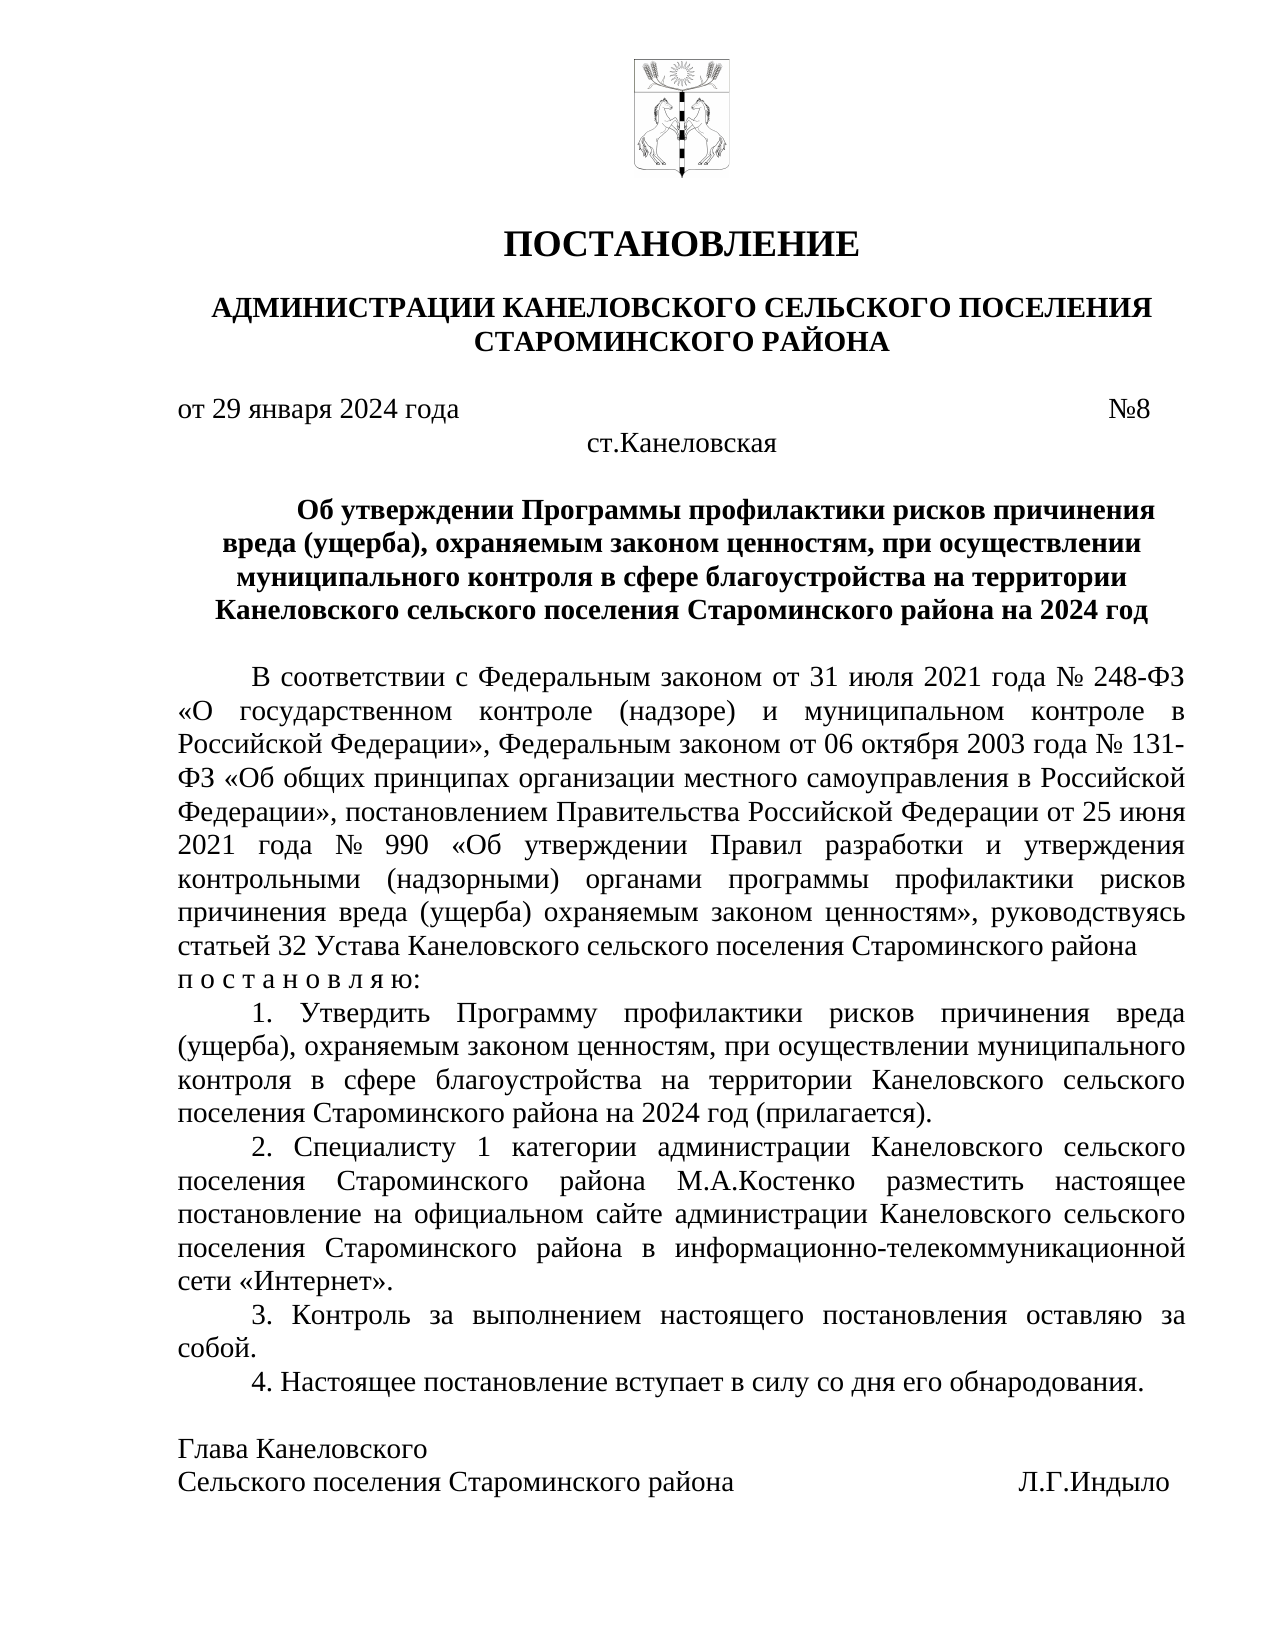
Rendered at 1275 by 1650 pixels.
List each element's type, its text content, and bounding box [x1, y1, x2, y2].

text Об утверждении Программы профилактики рисков причинения вреда (ущерба), охраняемым законом ценностям, при осуществлении муниципального контроля в сфере благоустройства на территории Канеловского сельского поселения Староминского района на 2024 год [177, 492, 1186, 626]
text ПОСТАНОВЛЕНИЕ [177, 221, 1186, 264]
text 3. Контроль за выполнением настоящего постановления оставляю за собой. [177, 1297, 1186, 1364]
text Глава Канеловского [177, 1431, 1186, 1464]
text 4. Настоящее постановление вступает в силу со дня его обнародования. [177, 1364, 1186, 1397]
text 1. Утвердить Программу профилактики рисков причинения вреда (ущерба), охраняемым законом ценностям, при осуществлении муниципального контроля в сфере благоустройства на территории Канеловского сельского поселения Староминского района на 2024 год (прилагается). [177, 995, 1186, 1129]
text СТАРОМИНСКОГО РАЙОНА [177, 324, 1186, 358]
text п о с т а н о в л я ю: [177, 961, 1186, 995]
text от 29 января 2024 года №8 [177, 391, 1186, 425]
text Сельского поселения Староминского района Л.Г.Индыло [177, 1464, 1186, 1498]
picture [634, 59, 730, 178]
text АДМИНИСТРАЦИИ КАНЕЛОВСКОГО СЕЛЬСКОГО ПОСЕЛЕНИЯ [177, 291, 1186, 324]
text В соответствии с Федеральным законом от 31 июля 2021 года № 248-ФЗ «О государственном контроле (надзоре) и муниципальном контроле в Российской Федерации», Федеральным законом от 06 октября 2003 года № 131-ФЗ «Об общих принципах организации местного самоуправления в Российской Федерации», постановлением Правительства Российской Федерации от 25 июня 2021 года № 990 «Об утверждении Правил разработки и утверждения контрольными (надзорными) органами программы профилактики рисков причинения вреда (ущерба) охраняемым законом ценностям», руководствуясь статьей 32 Устава Канеловского сельского поселения Староминского района [177, 659, 1186, 961]
text ст.Канеловская [177, 425, 1186, 458]
text 2. Специалисту 1 категории администрации Канеловского сельского поселения Староминского района М.А.Костенко разместить настоящее постановление на официальном сайте администрации Канеловского сельского поселения Староминского района в информационно-телекоммуникационной сети «Интернет». [177, 1129, 1186, 1297]
